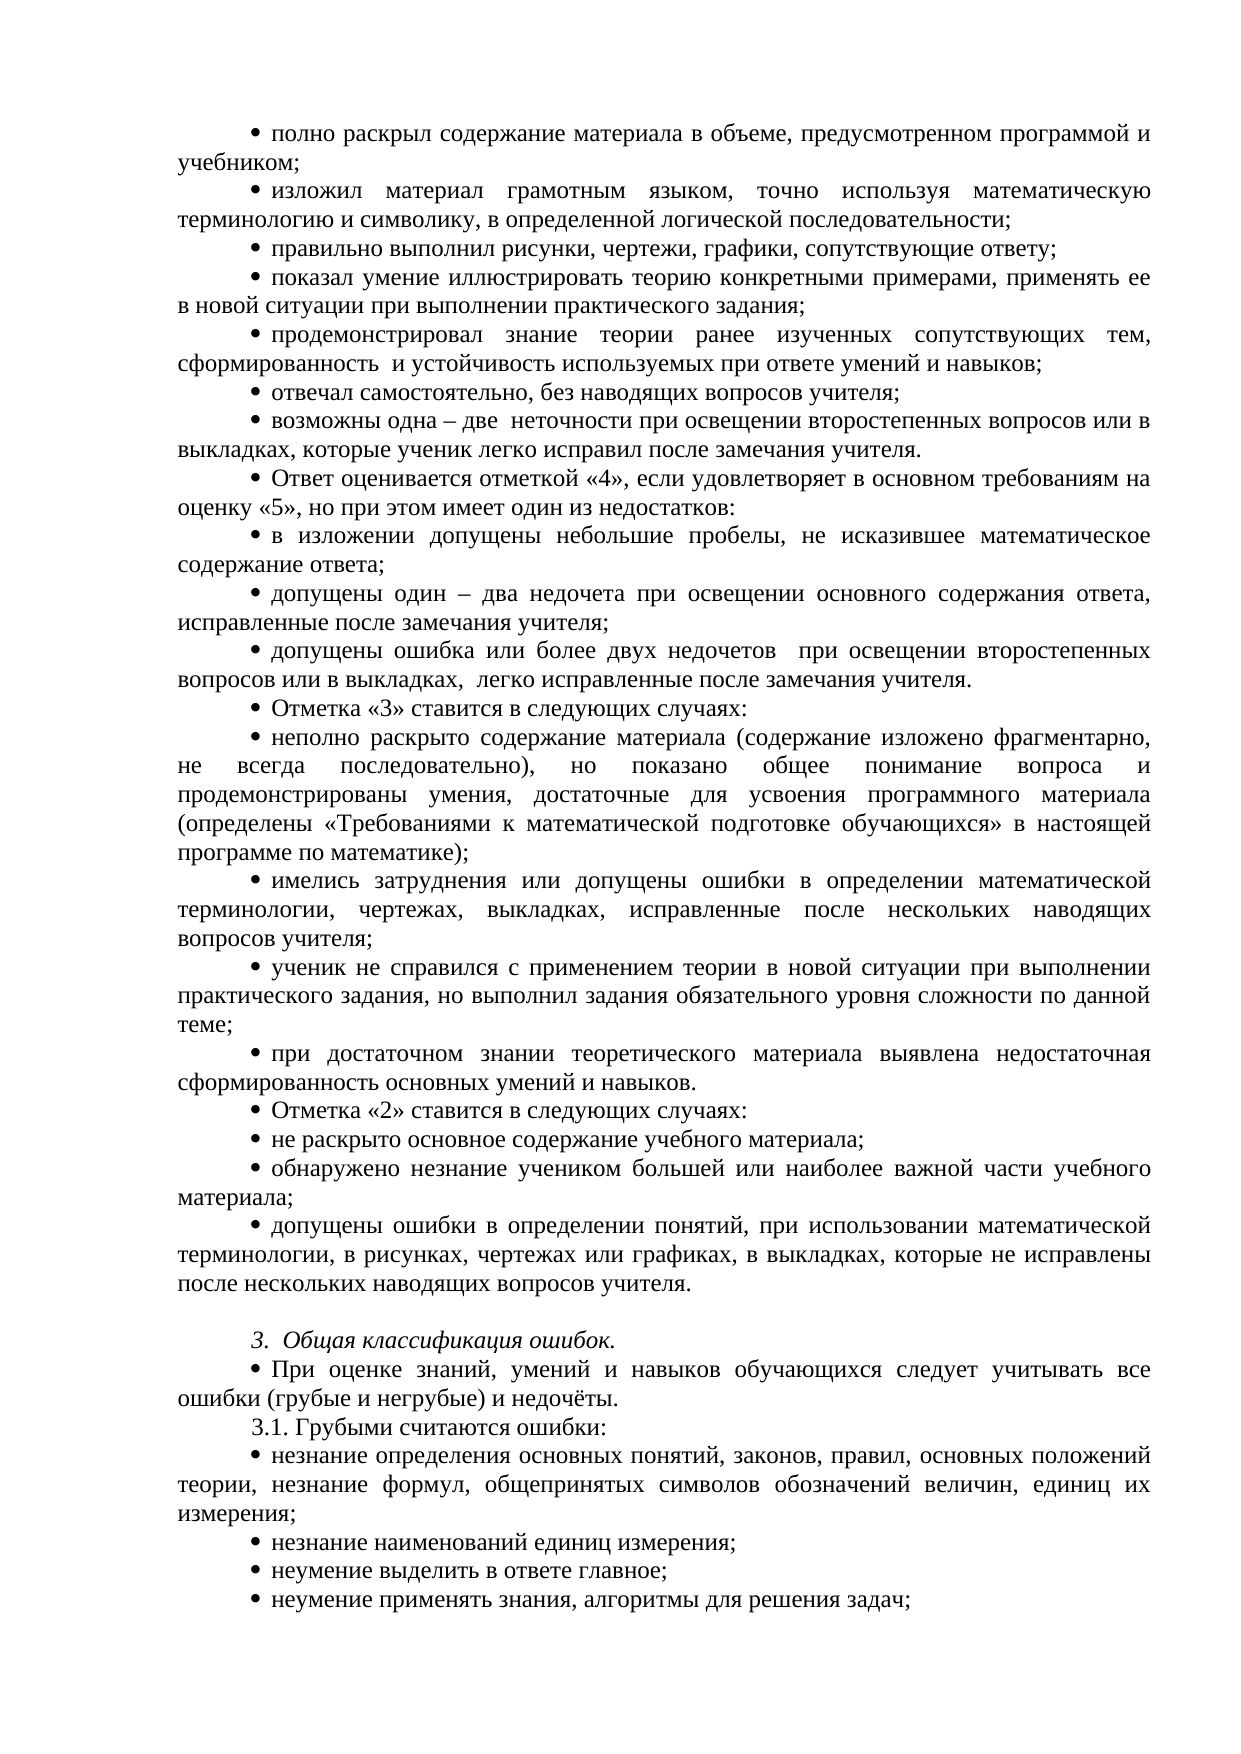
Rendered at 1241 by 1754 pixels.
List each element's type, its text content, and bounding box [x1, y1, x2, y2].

list продемонстрировал знание теории ранее изученных сопутствующих тем, сформированность и устойчивость используемых при ответе умений и навыков; [177, 319, 1152, 377]
list показал умение иллюстрировать теорию конкретными примерами, применять ее в новой ситуации при выполнении практического задания; [177, 262, 1152, 319]
list неумение выделить в ответе главное; [177, 1556, 1152, 1584]
list отвечал самостоятельно, без наводящих вопросов учителя; [177, 377, 1152, 406]
list допущены ошибка или более двух недочетов при освещении второстепенных вопросов или в выкладках, легко исправленные после замечания учителя. [177, 636, 1152, 693]
list возможны одна – две неточности при освещении второстепенных вопросов или в выкладках, которые ученик легко исправил после замечания учителя. [177, 406, 1152, 463]
list ученик не справился с применением теории в новой ситуации при выполнении практического задания, но выполнил задания обязательного уровня сложности по данной теме; [177, 952, 1152, 1038]
list Отметка «2» ставится в следующих случаях: [177, 1096, 1152, 1124]
list Отметка «3» ставится в следующих случаях: [177, 693, 1152, 722]
list допущены один – два недочета при освещении основного содержания ответа, исправленные после замечания учителя; [177, 578, 1152, 636]
list при достаточном знании теоретического материала выявлена недостаточная сформированность основных умений и навыков. [177, 1038, 1152, 1096]
list в изложении допущены небольшие пробелы, не исказившее математическое содержание ответа; [177, 521, 1152, 578]
list Ответ оценивается отметкой «4», если удовлетворяет в основном требованиям на оценку «5», но при этом имеет один из недостатков: [177, 463, 1152, 521]
list не раскрыто основное содержание учебного материала; [177, 1124, 1152, 1153]
text 3.1. Грубыми считаются ошибки: [177, 1412, 1152, 1441]
list неполно раскрыто содержание материала (содержание изложено фрагментарно, не всегда последовательно), но показано общее понимание вопроса и продемонстрированы умения, достаточные для усвоения программного материала (определены «Требованиями к математической подготовке обучающихся» в настоящей программе по математике); [177, 722, 1152, 866]
text 3. Общая классификация ошибок. [177, 1326, 1152, 1354]
list незнание определения основных понятий, законов, правил, основных положений теории, незнание формул, общепринятых символов обозначений величин, единиц их измерения; [177, 1441, 1152, 1527]
list имелись затруднения или допущены ошибки в определении математической терминологии, чертежах, выкладках, исправленные после нескольких наводящих вопросов учителя; [177, 866, 1152, 952]
list незнание наименований единиц измерения; [177, 1527, 1152, 1556]
list обнаружено незнание учеником большей или наиболее важной части учебного материала; [177, 1153, 1152, 1211]
list полно раскрыл содержание материала в объеме, предусмотренном программой и учебником; [177, 118, 1152, 176]
list изложил материал грамотным языком, точно используя математическую терминологию и символику, в определенной логической последовательности; [177, 176, 1152, 233]
list неумение применять знания, алгоритмы для решения задач; [177, 1584, 1152, 1613]
list правильно выполнил рисунки, чертежи, графики, сопутствующие ответу; [177, 233, 1152, 262]
list При оценке знаний, умений и навыков обучающихся следует учитывать все ошибки (грубые и негрубые) и недочёты. [177, 1354, 1152, 1412]
list допущены ошибки в определении понятий, при использовании математической терминологии, в рисунках, чертежах или графиках, в выкладках, которые не исправлены после нескольких наводящих вопросов учителя. [177, 1211, 1152, 1297]
